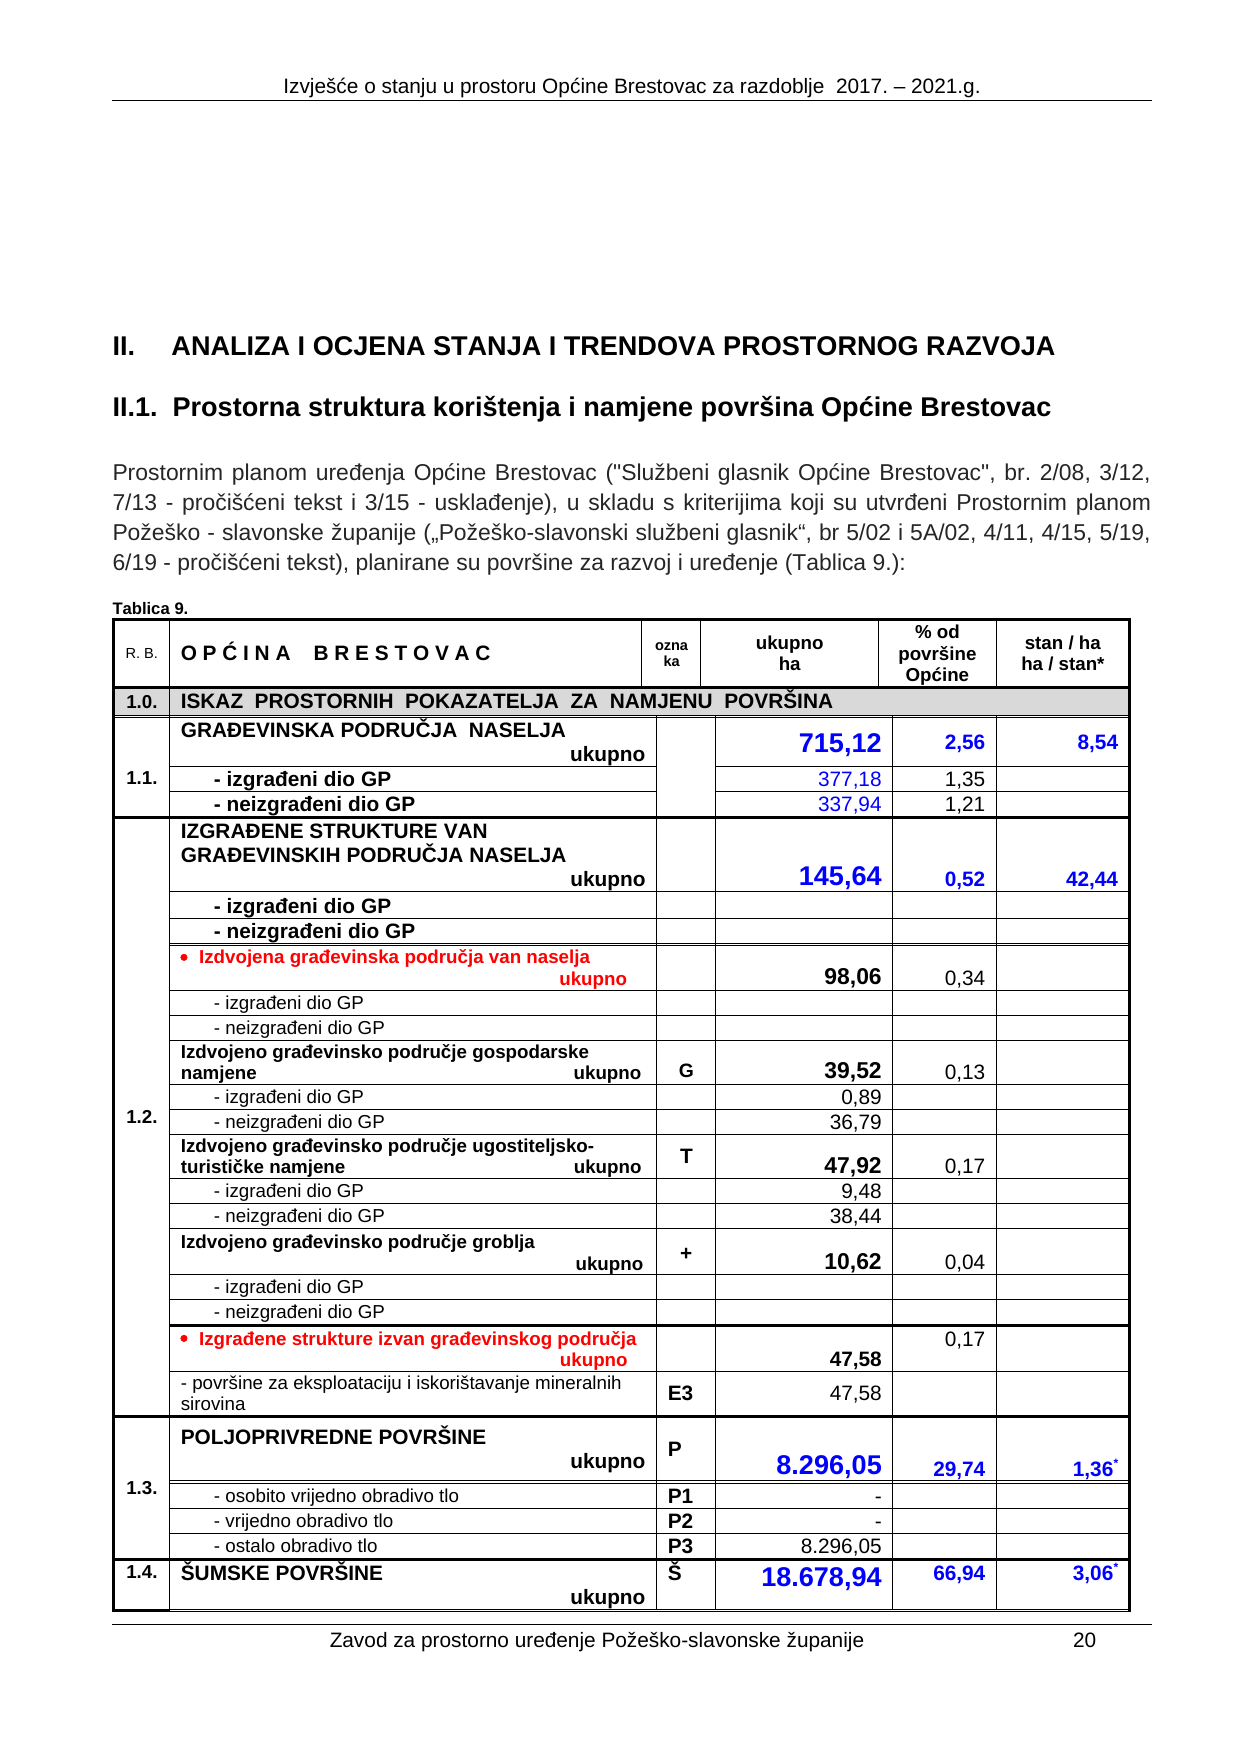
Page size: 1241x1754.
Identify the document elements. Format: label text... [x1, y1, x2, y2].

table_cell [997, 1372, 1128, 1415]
table_header R. B. [115, 621, 169, 686]
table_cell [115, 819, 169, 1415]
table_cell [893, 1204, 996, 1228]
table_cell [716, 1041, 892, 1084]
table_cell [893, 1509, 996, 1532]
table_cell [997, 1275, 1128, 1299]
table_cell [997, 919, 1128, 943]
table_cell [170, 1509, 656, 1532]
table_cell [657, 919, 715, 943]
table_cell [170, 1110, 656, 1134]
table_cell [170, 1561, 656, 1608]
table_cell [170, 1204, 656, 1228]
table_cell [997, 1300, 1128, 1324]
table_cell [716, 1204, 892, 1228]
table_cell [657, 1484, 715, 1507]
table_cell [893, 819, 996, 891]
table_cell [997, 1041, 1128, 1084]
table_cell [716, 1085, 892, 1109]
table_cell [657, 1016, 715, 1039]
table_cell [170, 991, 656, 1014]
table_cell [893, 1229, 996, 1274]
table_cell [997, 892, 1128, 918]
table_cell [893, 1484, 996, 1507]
table_header stan / ha ha / stan* [997, 621, 1128, 686]
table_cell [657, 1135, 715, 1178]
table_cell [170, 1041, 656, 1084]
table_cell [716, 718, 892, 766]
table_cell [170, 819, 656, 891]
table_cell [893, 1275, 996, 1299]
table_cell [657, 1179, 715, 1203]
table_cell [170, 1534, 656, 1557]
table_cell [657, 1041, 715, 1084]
table_header % od površine Općine [879, 621, 996, 686]
table_cell GRAĐEVINSKA PODRUČJA NASELJA ukupno [170, 718, 656, 766]
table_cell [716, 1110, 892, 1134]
text II.1. Prostorna struktura korištenja i namjene površina Općine Brestovac [112, 391, 1152, 422]
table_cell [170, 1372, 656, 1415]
table_cell ISKAZ PROSTORNIH POKAZATELJA ZA NAMJENU POVRŠINA [170, 689, 1128, 715]
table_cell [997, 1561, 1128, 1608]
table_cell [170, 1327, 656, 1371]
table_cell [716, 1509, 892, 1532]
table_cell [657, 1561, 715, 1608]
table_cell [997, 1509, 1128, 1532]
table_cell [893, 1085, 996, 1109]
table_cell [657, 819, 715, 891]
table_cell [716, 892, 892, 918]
table_header ukupno ha [701, 621, 878, 686]
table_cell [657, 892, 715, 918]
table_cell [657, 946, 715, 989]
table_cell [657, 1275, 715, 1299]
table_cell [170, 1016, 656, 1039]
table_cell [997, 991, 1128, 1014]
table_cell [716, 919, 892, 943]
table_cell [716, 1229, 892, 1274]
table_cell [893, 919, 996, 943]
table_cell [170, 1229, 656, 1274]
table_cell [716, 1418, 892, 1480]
text Tablica 9. [112, 598, 1152, 618]
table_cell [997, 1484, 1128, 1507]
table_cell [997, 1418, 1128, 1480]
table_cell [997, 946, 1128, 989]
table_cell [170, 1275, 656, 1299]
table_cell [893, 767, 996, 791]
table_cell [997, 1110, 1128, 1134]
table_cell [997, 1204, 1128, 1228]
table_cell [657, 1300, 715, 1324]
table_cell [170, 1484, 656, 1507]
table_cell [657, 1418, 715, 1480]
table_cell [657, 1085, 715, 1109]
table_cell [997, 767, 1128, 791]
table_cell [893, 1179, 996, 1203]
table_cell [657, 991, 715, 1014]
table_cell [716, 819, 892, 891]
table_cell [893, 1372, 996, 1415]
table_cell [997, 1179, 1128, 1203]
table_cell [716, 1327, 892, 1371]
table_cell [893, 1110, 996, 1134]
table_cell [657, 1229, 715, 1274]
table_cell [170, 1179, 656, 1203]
table_header oznaka [642, 621, 700, 686]
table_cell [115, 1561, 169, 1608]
list ANALIZA I OCJENA STANJA I TRENDOVA PROSTORNOG RAZVOJA [112, 329, 1152, 361]
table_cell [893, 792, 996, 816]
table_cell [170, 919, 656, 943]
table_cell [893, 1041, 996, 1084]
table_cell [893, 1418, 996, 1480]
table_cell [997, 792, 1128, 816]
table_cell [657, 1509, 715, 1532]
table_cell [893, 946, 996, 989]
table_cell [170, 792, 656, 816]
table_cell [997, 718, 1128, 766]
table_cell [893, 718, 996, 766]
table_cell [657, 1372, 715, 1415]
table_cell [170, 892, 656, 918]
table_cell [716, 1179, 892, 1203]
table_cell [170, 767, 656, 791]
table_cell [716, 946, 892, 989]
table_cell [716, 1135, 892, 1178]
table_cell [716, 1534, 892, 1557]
table_header O P Ć I N A B R E S T O V A C [170, 621, 641, 686]
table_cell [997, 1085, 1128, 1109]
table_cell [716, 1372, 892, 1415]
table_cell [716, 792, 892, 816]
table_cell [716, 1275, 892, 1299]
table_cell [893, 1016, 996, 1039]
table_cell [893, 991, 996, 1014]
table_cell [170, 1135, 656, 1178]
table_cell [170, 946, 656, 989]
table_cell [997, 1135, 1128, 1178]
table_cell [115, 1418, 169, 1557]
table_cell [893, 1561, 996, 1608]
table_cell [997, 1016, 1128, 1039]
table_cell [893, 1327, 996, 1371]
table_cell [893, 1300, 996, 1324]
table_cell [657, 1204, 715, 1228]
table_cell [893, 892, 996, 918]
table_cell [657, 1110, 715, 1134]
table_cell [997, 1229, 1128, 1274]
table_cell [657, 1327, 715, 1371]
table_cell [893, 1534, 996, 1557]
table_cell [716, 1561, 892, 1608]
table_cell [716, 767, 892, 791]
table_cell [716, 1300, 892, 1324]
text Prostornim planom uređenja Općine Brestovac ("Službeni glasnik Općine Brestovac", br. 2/08, 3/12, 7/13 - pročišćeni tekst i 3/15 - usklađenje), u skladu s kriterijima koji su utvrđeni Prostornim planom Požeško - slavonske županije („Požeško-slavonski službeni glasnik“, br 5/02 i 5A/02, 4/11, 4/15, 5/19, 6/19 - pročišćeni tekst), planirane su površine za razvoj i uređenje (Tablica 9.): [112, 458, 1152, 576]
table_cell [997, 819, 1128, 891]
table_cell 1.1. [115, 718, 169, 816]
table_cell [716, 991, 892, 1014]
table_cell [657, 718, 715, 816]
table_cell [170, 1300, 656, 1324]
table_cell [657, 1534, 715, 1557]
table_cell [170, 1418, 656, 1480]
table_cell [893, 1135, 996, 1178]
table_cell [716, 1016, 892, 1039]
table_cell 1.0. [115, 689, 169, 715]
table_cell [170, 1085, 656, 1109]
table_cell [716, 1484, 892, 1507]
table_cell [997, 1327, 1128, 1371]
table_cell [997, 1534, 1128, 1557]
